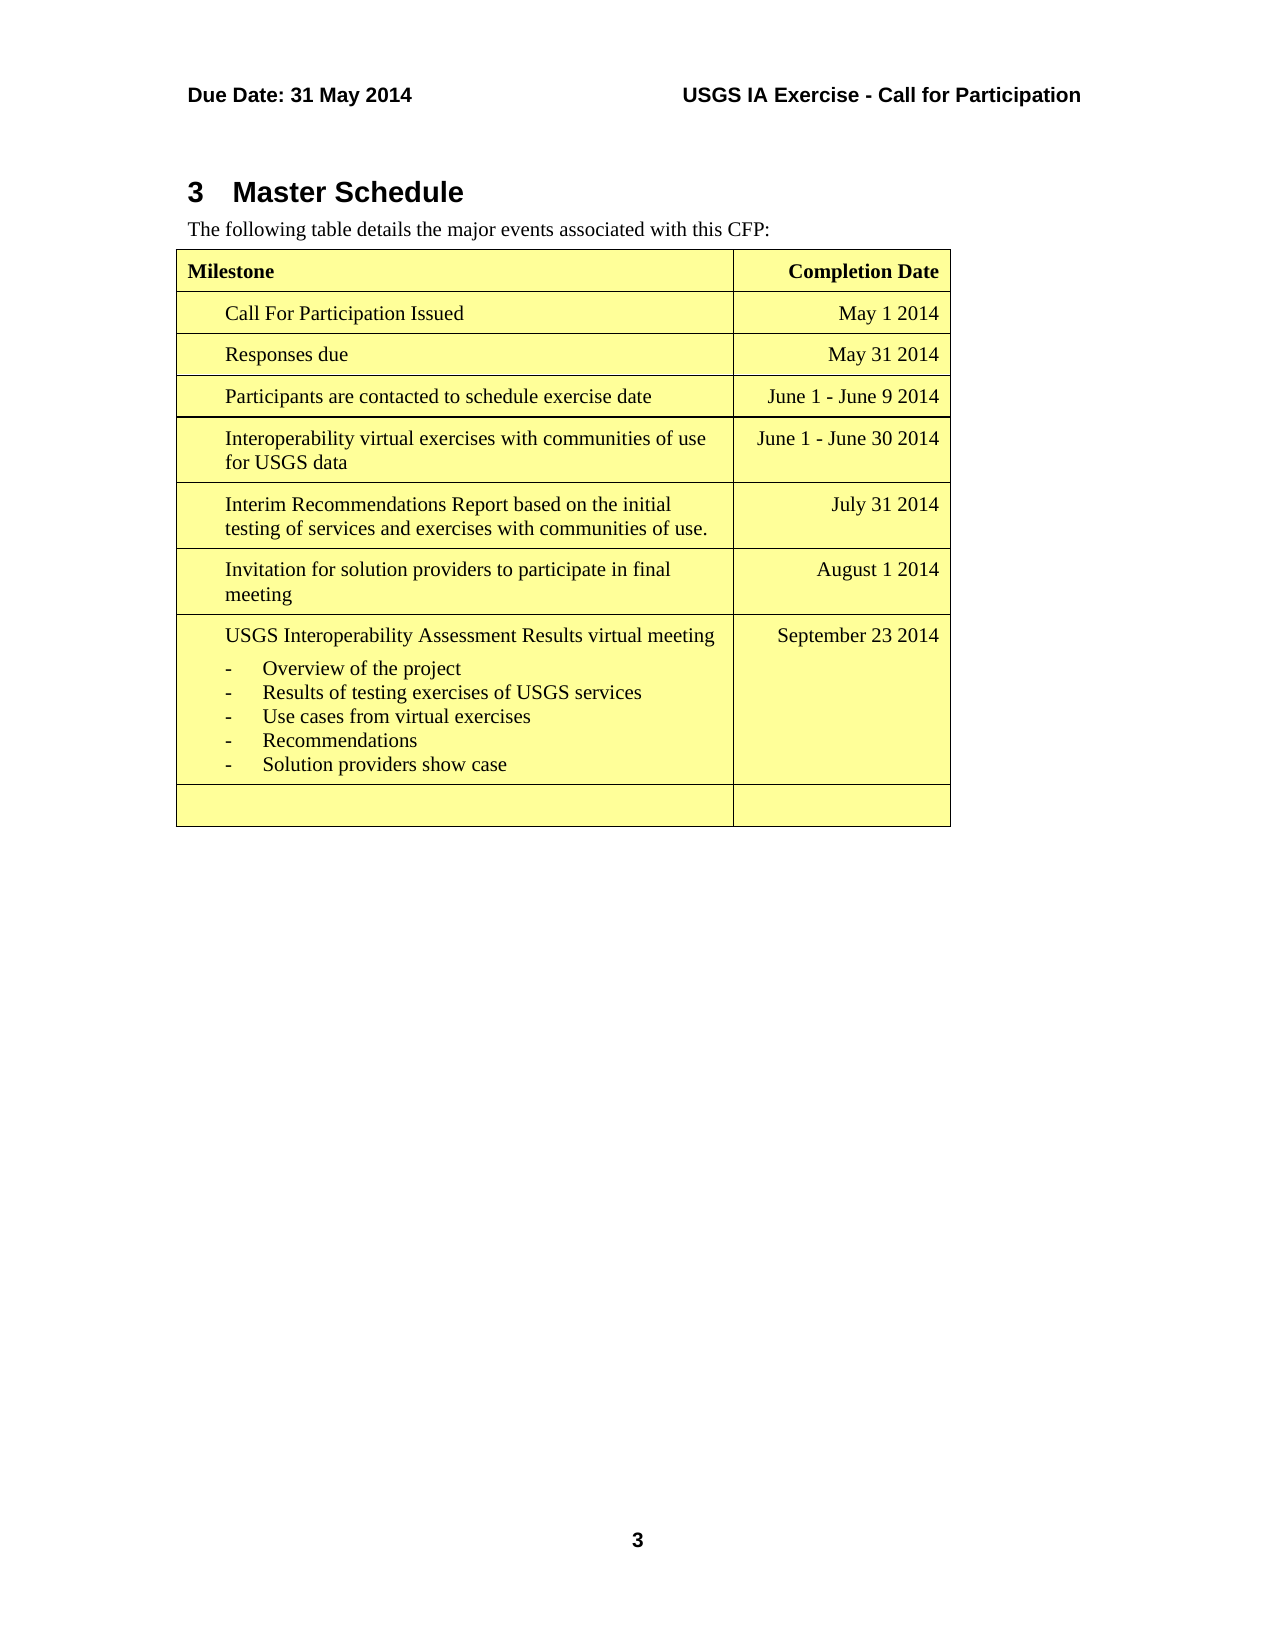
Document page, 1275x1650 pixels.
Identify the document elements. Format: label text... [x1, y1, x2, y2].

table_cell [734, 785, 950, 826]
table_cell Responses due [177, 334, 733, 374]
table_cell July 31 2014 [734, 483, 950, 548]
table_header Completion Date [734, 250, 950, 291]
table_cell September 23 2014 [734, 615, 950, 784]
table_cell June 1 - June 30 2014 [734, 418, 950, 482]
table_cell [177, 785, 733, 826]
table_cell Interoperability virtual exercises with communities of use for USGS data [177, 418, 733, 482]
table_cell August 1 2014 [734, 549, 950, 614]
text The following table details the major events associated with this CFP: [187, 217, 1087, 241]
table_header Milestone [177, 250, 733, 291]
subtitle Master Schedule [187, 175, 1087, 208]
table_cell Invitation for solution providers to participate in final meeting [177, 549, 733, 614]
table_cell Call For Participation Issued [177, 292, 733, 333]
table_cell May 1 2014 [734, 292, 950, 333]
table_cell May 31 2014 [734, 334, 950, 374]
table_cell June 1 - June 9 2014 [734, 376, 950, 416]
table_cell USGS Interoperability Assessment Results virtual meeting Overview of the project Results of testing exercises of USGS services Use cases from virtual exercises Recommendations Solution providers show case [177, 615, 733, 784]
table_cell Participants are contacted to schedule exercise date [177, 376, 733, 416]
table_cell Interim Recommendations Report based on the initial testing of services and exercises with communities of use. [177, 483, 733, 548]
